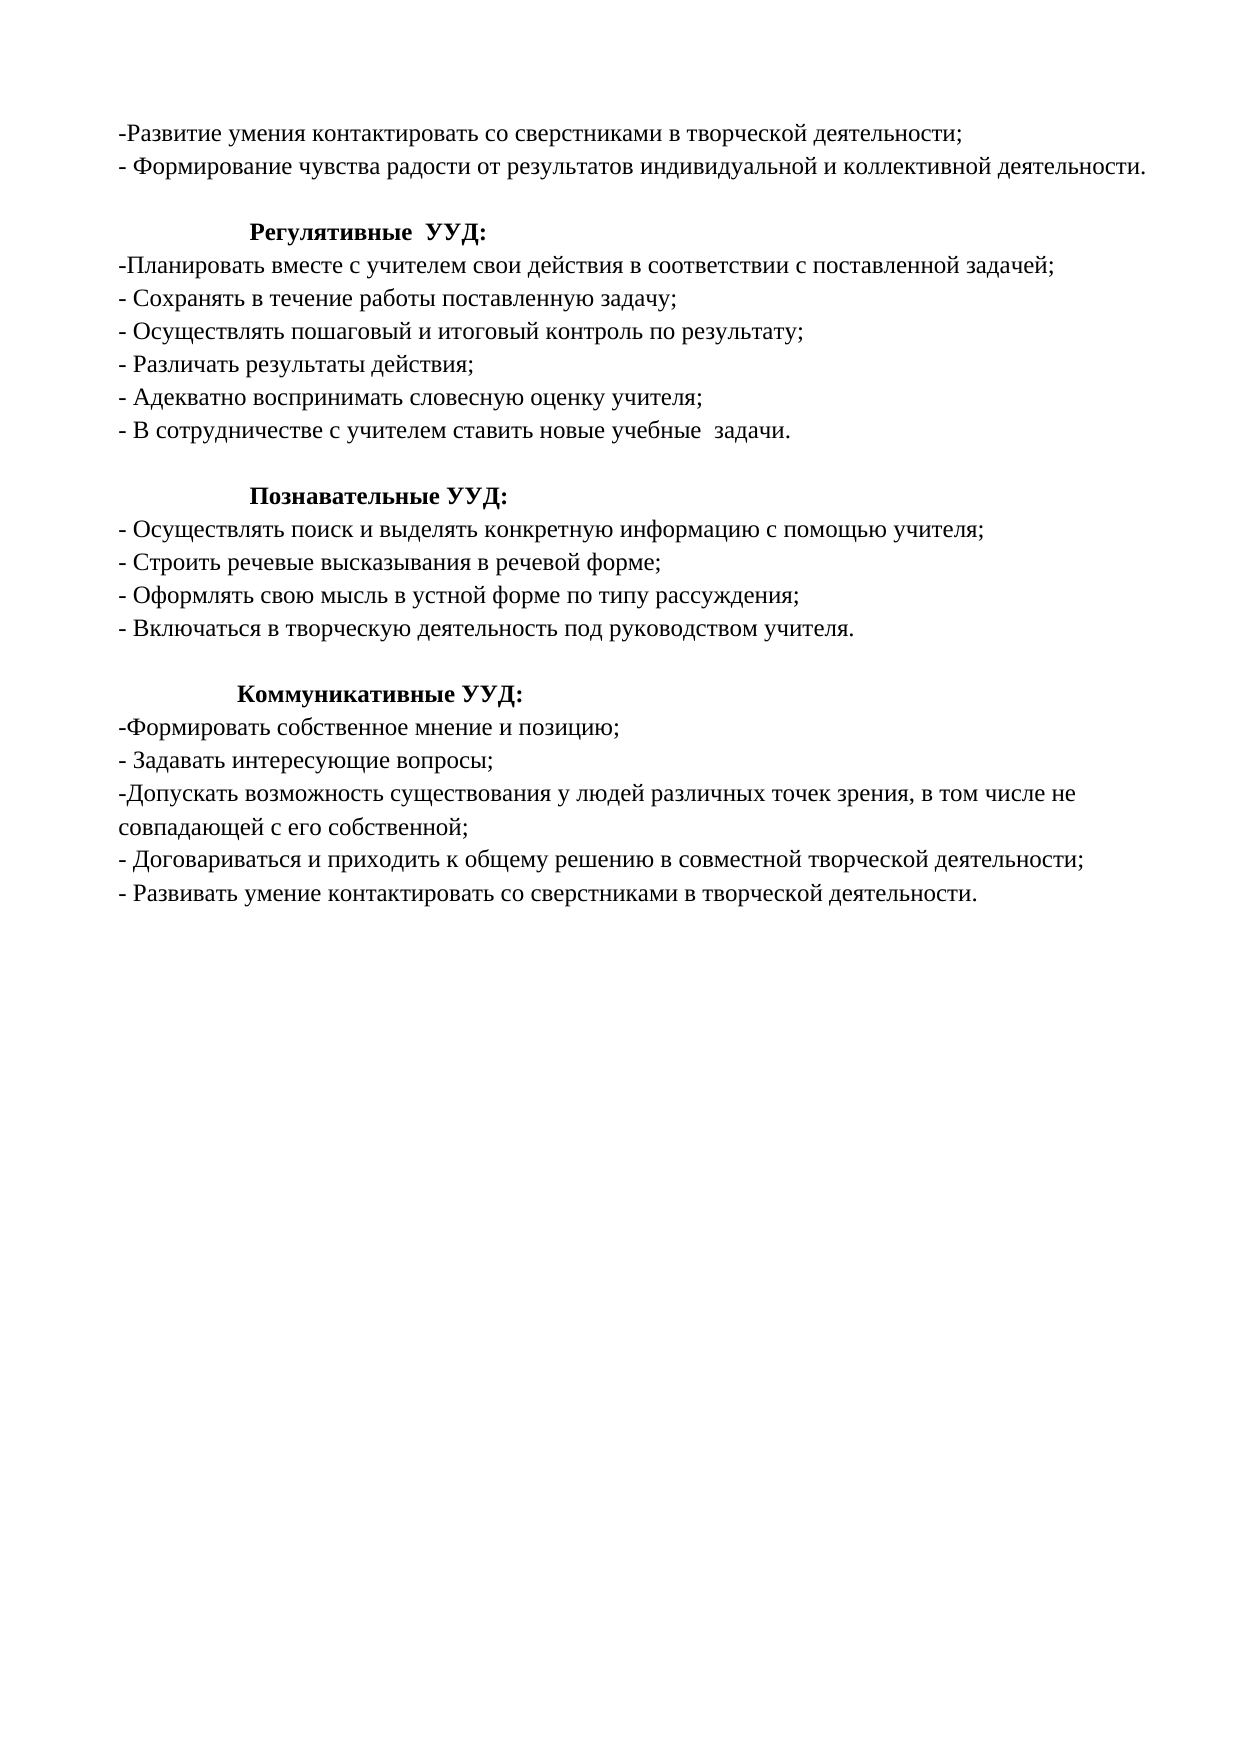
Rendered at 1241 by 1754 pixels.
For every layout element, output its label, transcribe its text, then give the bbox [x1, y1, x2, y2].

list - Оформлять свою мысль в устной форме по типу рассуждения; [118, 580, 1152, 609]
list - Формирование чувства радости от результатов индивидуальной и коллективной деятельности. [118, 151, 1152, 180]
list - Сохранять в течение работы поставленную задачу; [118, 283, 1152, 312]
list - Включаться в творческую деятельность под руководством учителя. [118, 613, 1152, 642]
list - Задавать интересующие вопросы; [118, 746, 1152, 774]
list - Договариваться и приходить к общему решению в совместной творческой деятельности; [118, 844, 1152, 873]
list - В сотрудничестве с учителем ставить новые учебные задачи. [118, 415, 1152, 444]
list - Осуществлять пошаговый и итоговый контроль по результату; [118, 316, 1152, 345]
list -Планировать вместе с учителем свои действия в соответствии с поставленной задачей; [118, 250, 1152, 279]
list - Адекватно воспринимать словесную оценку учителя; [118, 382, 1152, 411]
list -Допускать возможность существования у людей различных точек зрения, в том числе не совпадающей с его собственной; [118, 778, 1152, 840]
list Регулятивные УУД: [118, 217, 1152, 246]
list Коммуникативные УУД: [118, 679, 1152, 708]
list - Развивать умение контактировать со сверстниками в творческой деятельности. [118, 878, 1152, 906]
list Познавательные УУД: [118, 481, 1152, 510]
list - Осуществлять поиск и выделять конкретную информацию с помощью учителя; [118, 514, 1152, 543]
list -Развитие умения контактировать со сверстниками в творческой деятельности; [118, 118, 1152, 147]
list -Формировать собственное мнение и позицию; [118, 712, 1152, 741]
list - Строить речевые высказывания в речевой форме; [118, 547, 1152, 576]
list - Различать результаты действия; [118, 349, 1152, 378]
